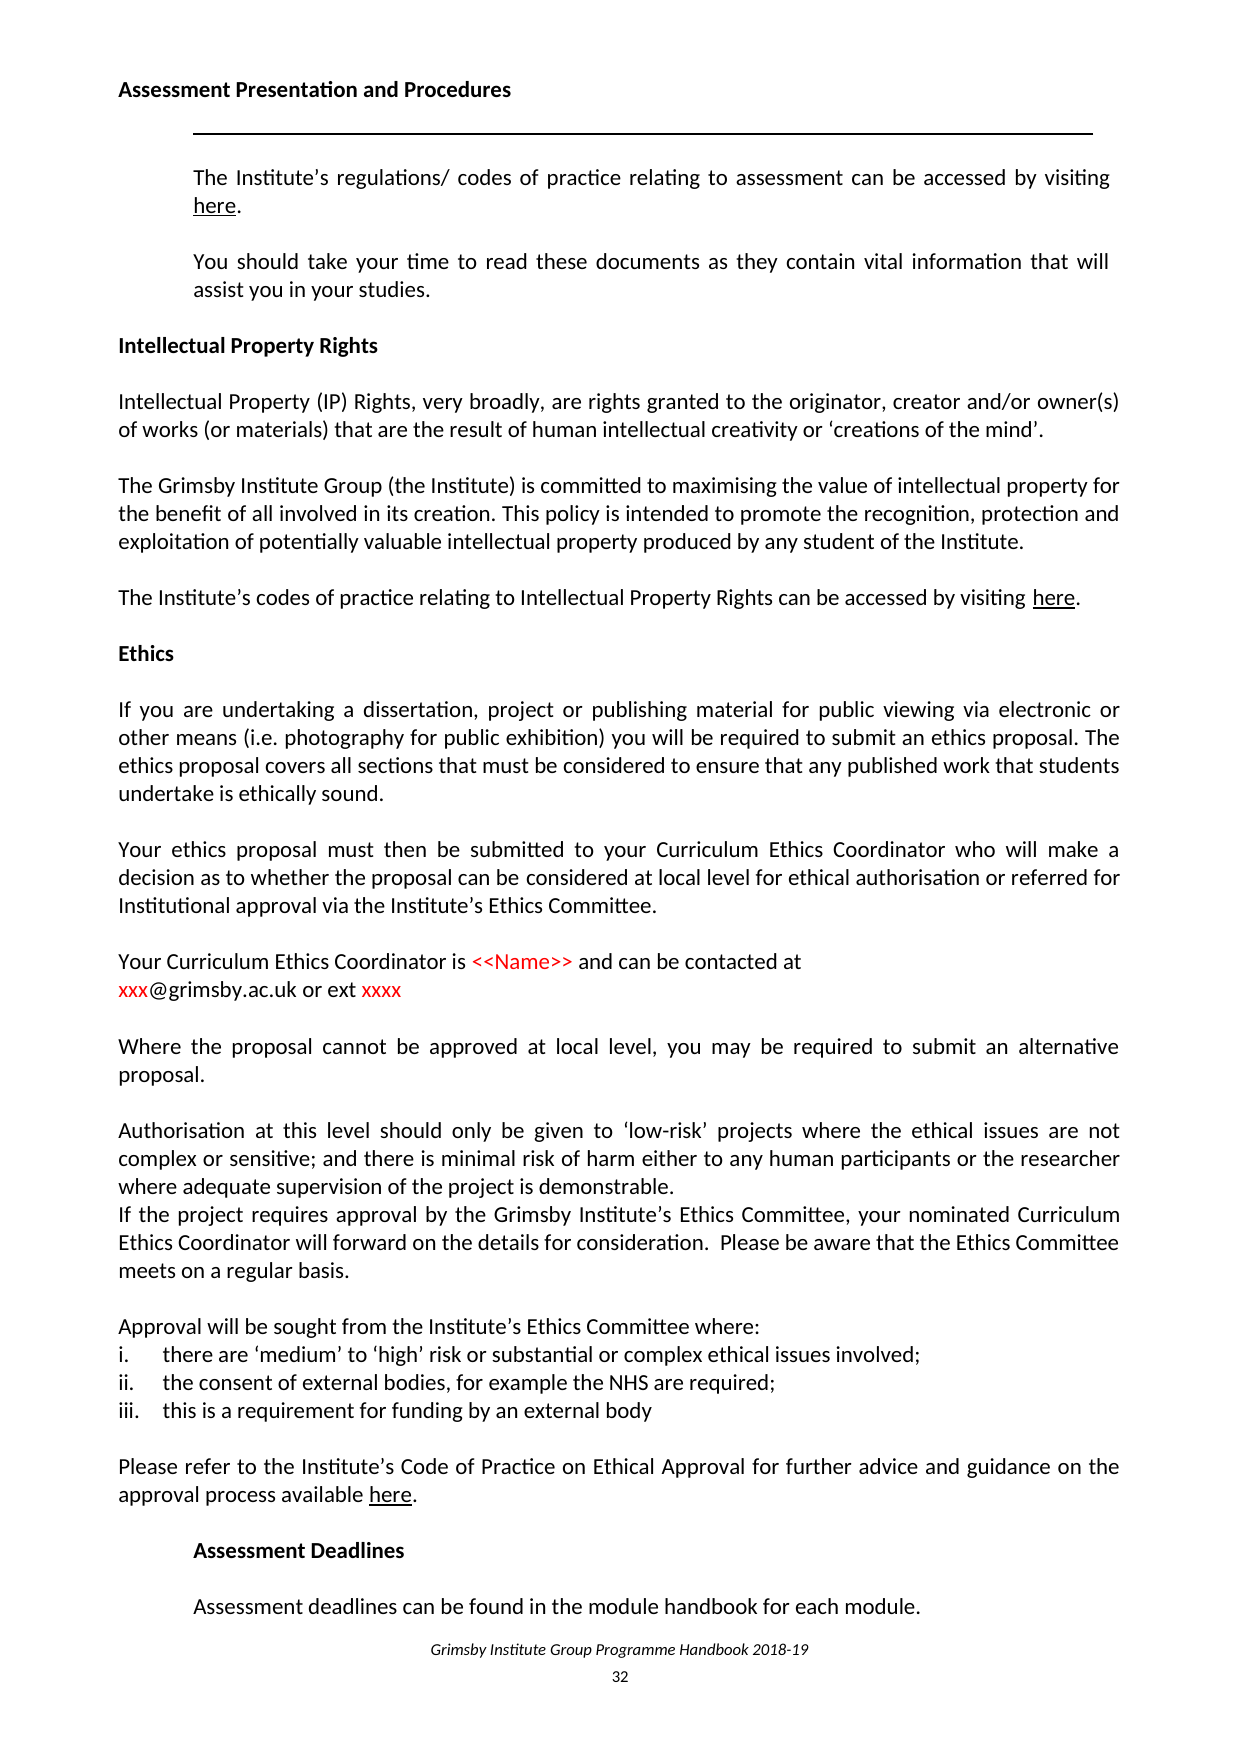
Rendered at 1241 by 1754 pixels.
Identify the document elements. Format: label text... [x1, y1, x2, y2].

text Assessment Deadlines [193, 1536, 1112, 1564]
text The Institute’s codes of practice relating to Intellectual Property Rights can be accessed by visiting here. [118, 583, 1122, 611]
text Ethics [118, 639, 1122, 667]
text If the project requires approval by the Grimsby Institute’s Ethics Committee, your nominated Curriculum Ethics Coordinator will forward on the details for consideration. Please be aware that the Ethics Committee meets on a regular basis. [118, 1200, 1122, 1284]
text Approval will be sought from the Institute’s Ethics Committee where: [118, 1312, 1122, 1340]
text If you are undertaking a dissertation, project or publishing material for public viewing via electronic or other means (i.e. photography for public exhibition) you will be required to submit an ethics proposal. The ethics proposal covers all sections that must be considered to ensure that any published work that students undertake is ethically sound. [118, 695, 1122, 807]
text The Grimsby Institute Group (the Institute) is committed to maximising the value of intellectual property for the benefit of all involved in its creation. This policy is intended to promote the recognition, protection and exploitation of potentially valuable intellectual property produced by any student of the Institute. [118, 471, 1122, 555]
text Where the proposal cannot be approved at local level, you may be required to submit an alternative proposal. [118, 1032, 1122, 1088]
text Intellectual Property Rights [118, 331, 1122, 359]
list this is a requirement for funding by an external body [118, 1396, 1122, 1424]
text You should take your time to read these documents as they contain vital information that will assist you in your studies. [193, 247, 1112, 303]
text Your Curriculum Ethics Coordinator is <<Name>> and can be contacted at [118, 947, 1122, 975]
text The Institute’s regulations/ codes of practice relating to assessment can be accessed by visiting here. [193, 163, 1112, 219]
list the consent of external bodies, for example the NHS are required; [118, 1368, 1122, 1396]
text Please refer to the Institute’s Code of Practice on Ethical Approval for further advice and guidance on the approval process available here. [118, 1452, 1122, 1508]
text xxx@grimsby.ac.uk or ext xxxx [118, 975, 1122, 1003]
subtitle Assessment Presentation and Procedures [118, 75, 1122, 103]
text Assessment deadlines can be found in the module handbook for each module. [193, 1592, 1112, 1621]
text Intellectual Property (IP) Rights, very broadly, are rights granted to the originator, creator and/or owner(s) of works (or materials) that are the result of human intellectual creativity or ‘creations of the mind’. [118, 387, 1122, 443]
text Your ethics proposal must then be submitted to your Curriculum Ethics Coordinator who will make a decision as to whether the proposal can be considered at local level for ethical authorisation or referred for Institutional approval via the Institute’s Ethics Committee. [118, 835, 1122, 919]
text Authorisation at this level should only be given to ‘low-risk’ projects where the ethical issues are not complex or sensitive; and there is minimal risk of harm either to any human participants or the researcher where adequate supervision of the project is demonstrable. [118, 1116, 1122, 1200]
list there are ‘medium’ to ‘high’ risk or substantial or complex ethical issues involved; [118, 1340, 1122, 1368]
